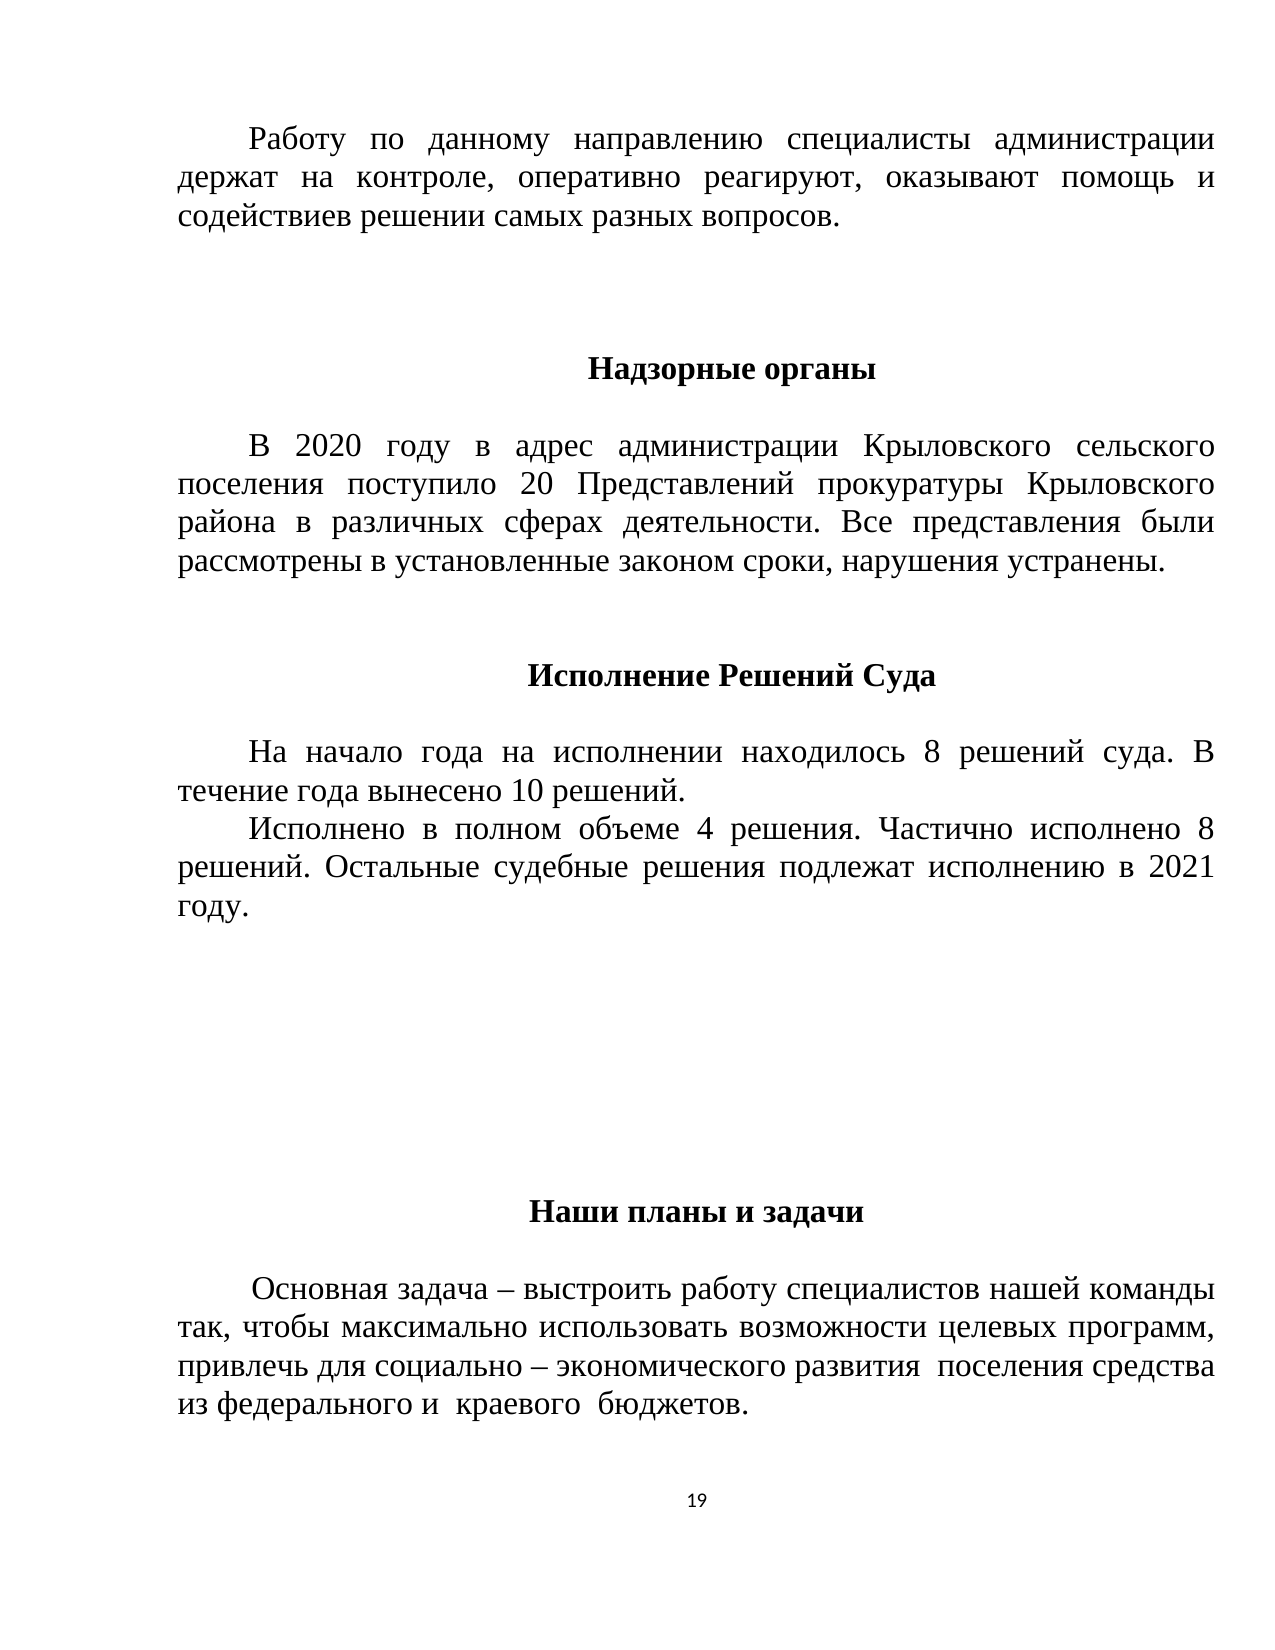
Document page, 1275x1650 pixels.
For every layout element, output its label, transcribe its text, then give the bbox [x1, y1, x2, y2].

text Основная задача – выстроить работу специалистов нашей команды так, чтобы максимально использовать возможности целевых программ, привлечь для социально – экономического развития поселения средства из федерального и краевого бюджетов. [177, 1268, 1216, 1421]
text Исполнено в полном объеме 4 решения. Частично исполнено 8 решений. Остальные судебные решения подлежат исполнению в 2021 году. [177, 808, 1216, 923]
text На начало года на исполнении находилось 8 решений суда. В течение года вынесено 10 решений. [177, 731, 1216, 808]
text Наши планы и задачи [177, 1191, 1216, 1230]
text Надзорные органы [177, 348, 1216, 386]
text В 2020 году в адрес администрации Крыловского сельского поселения поступило 20 Представлений прокуратуры Крыловского района в различных сферах деятельности. Все представления были рассмотрены в установленные законом сроки, нарушения устранены. [177, 425, 1216, 578]
text Работу по данному направлению специалисты администрации держат на контроле, оперативно реагируют, оказывают помощь и содействиев решении самых разных вопросов. [177, 118, 1216, 233]
text Исполнение Решений Суда [177, 655, 1216, 693]
